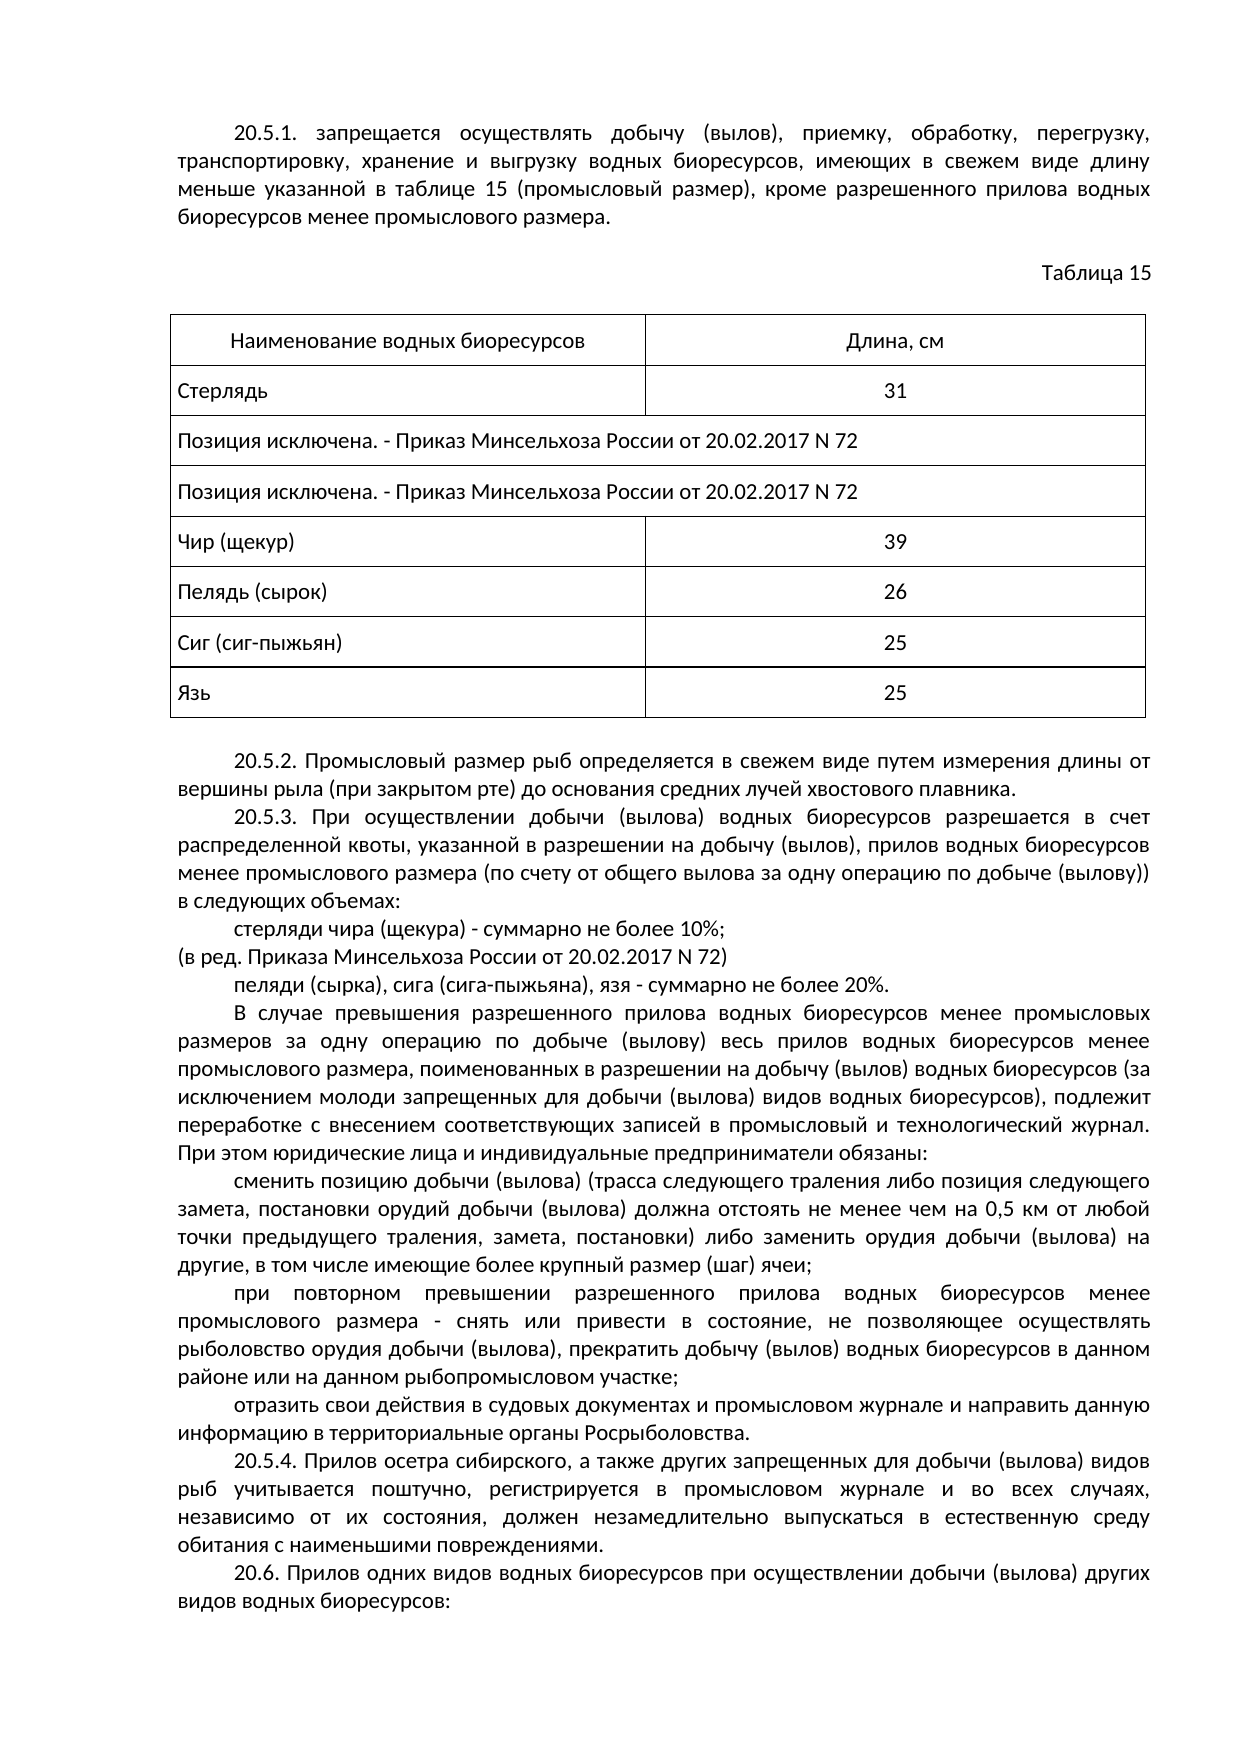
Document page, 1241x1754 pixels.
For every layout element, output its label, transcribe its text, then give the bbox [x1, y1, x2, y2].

table_cell Позиция исключена. - Приказ Минсельхоза России от 20.02.2017 N 72 [171, 466, 1145, 516]
table_header Наименование водных биоресурсов [171, 315, 645, 364]
text 20.5.3. При осуществлении добычи (вылова) водных биоресурсов разрешается в счет распределенной квоты, указанной в разрешении на добычу (вылов), прилов водных биоресурсов менее промыслового размера (по счету от общего вылова за одну операцию по добыче (вылову)) в следующих объемах: [177, 802, 1152, 914]
text 20.5.2. Промысловый размер рыб определяется в свежем виде путем измерения длины от вершины рыла (при закрытом рте) до основания средних лучей хвостового плавника. [177, 746, 1152, 802]
table_cell 39 [646, 517, 1145, 566]
table_cell Чир (щекур) [171, 517, 645, 566]
text (в ред. Приказа Минсельхоза России от 20.02.2017 N 72) [177, 942, 1152, 970]
text В случае превышения разрешенного прилова водных биоресурсов менее промысловых размеров за одну операцию по добыче (вылову) весь прилов водных биоресурсов менее промыслового размера, поименованных в разрешении на добычу (вылов) водных биоресурсов (за исключением молоди запрещенных для добычи (вылова) видов водных биоресурсов), подлежит переработке с внесением соответствующих записей в промысловый и технологический журнал. При этом юридические лица и индивидуальные предприниматели обязаны: [177, 998, 1152, 1166]
table_cell 31 [646, 366, 1145, 415]
table_cell Язь [171, 668, 645, 717]
text Таблица 15 [177, 258, 1152, 286]
table_cell Пелядь (сырок) [171, 567, 645, 616]
text при повторном превышении разрешенного прилова водных биоресурсов менее промыслового размера - снять или привести в состояние, не позволяющее осуществлять рыболовство орудия добычи (вылова), прекратить добычу (вылов) водных биоресурсов в данном районе или на данном рыбопромысловом участке; [177, 1278, 1152, 1390]
text стерляди чира (щекура) - суммарно не более 10%; [177, 914, 1152, 942]
text пеляди (сырка), сига (сига-пыжьяна), язя - суммарно не более 20%. [177, 970, 1152, 998]
table_cell 25 [646, 617, 1145, 666]
text 20.5.1. запрещается осуществлять добычу (вылов), приемку, обработку, перегрузку, транспортировку, хранение и выгрузку водных биоресурсов, имеющих в свежем виде длину меньше указанной в таблице 15 (промысловый размер), кроме разрешенного прилова водных биоресурсов менее промыслового размера. [177, 118, 1152, 230]
table_cell Позиция исключена. - Приказ Минсельхоза России от 20.02.2017 N 72 [171, 416, 1145, 465]
text отразить свои действия в судовых документах и промысловом журнале и направить данную информацию в территориальные органы Росрыболовства. [177, 1390, 1152, 1446]
table_cell 26 [646, 567, 1145, 616]
table_header Длина, см [646, 315, 1145, 364]
text сменить позицию добычи (вылова) (трасса следующего траления либо позиция следующего замета, постановки орудий добычи (вылова) должна отстоять не менее чем на 0,5 км от любой точки предыдущего траления, замета, постановки) либо заменить орудия добычи (вылова) на другие, в том числе имеющие более крупный размер (шаг) ячеи; [177, 1166, 1152, 1278]
text 20.5.4. Прилов осетра сибирского, а также других запрещенных для добычи (вылова) видов рыб учитывается поштучно, регистрируется в промысловом журнале и во всех случаях, независимо от их состояния, должен незамедлительно выпускаться в естественную среду обитания с наименьшими повреждениями. [177, 1446, 1152, 1558]
text 20.6. Прилов одних видов водных биоресурсов при осуществлении добычи (вылова) других видов водных биоресурсов: [177, 1558, 1152, 1614]
table_cell Стерлядь [171, 366, 645, 415]
table_cell Сиг (сиг-пыжьян) [171, 617, 645, 666]
table_cell 25 [646, 668, 1145, 717]
